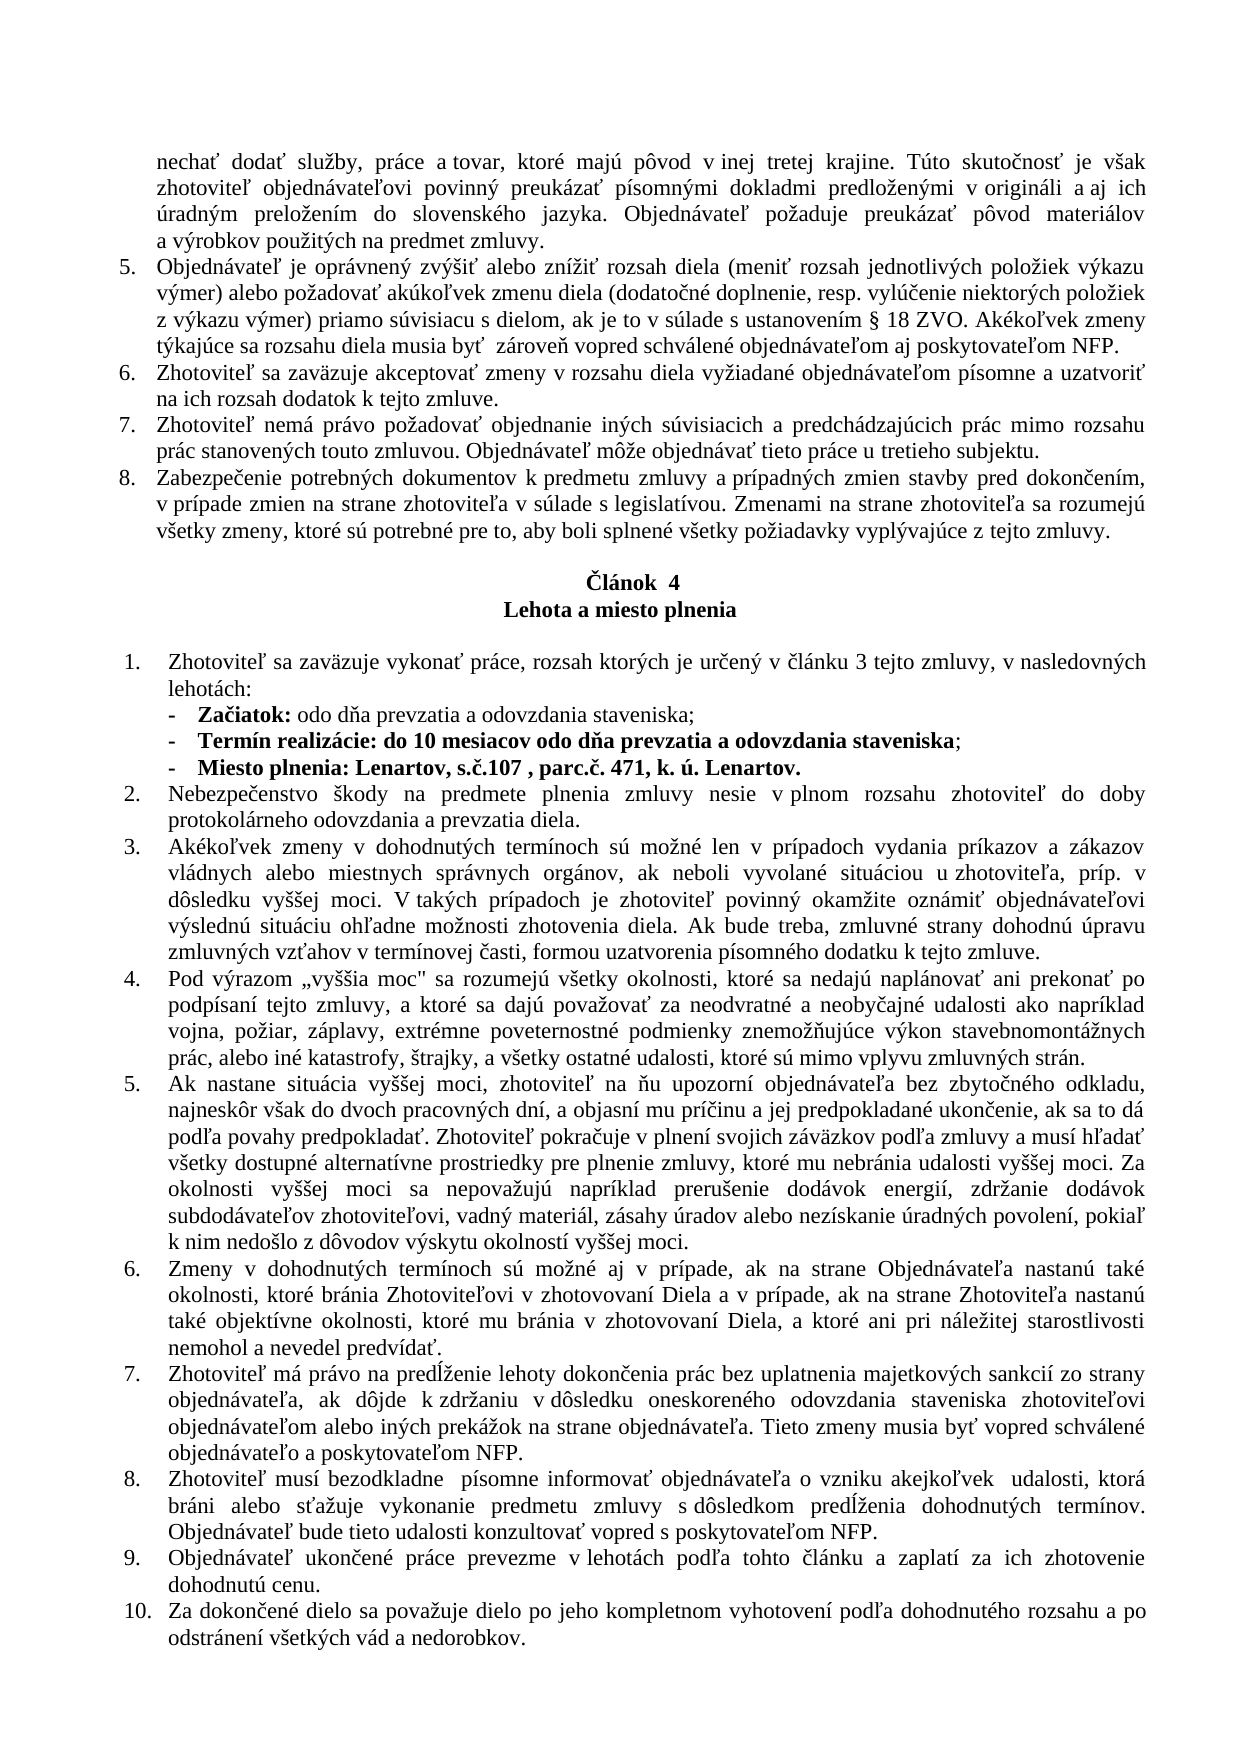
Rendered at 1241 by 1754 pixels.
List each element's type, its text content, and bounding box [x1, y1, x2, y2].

list Zhotoviteľ musí bezodkladne písomne informovať objednávateľa o vzniku akejkoľvek udalosti, ktorá bráni alebo sťažuje vykonanie predmetu zmluvy s dôsledkom predĺženia dohodnutých termínov. Objednávateľ bude tieto udalosti konzultovať vopred s poskytovateľom NFP. [123, 1465, 1146, 1544]
list Za dokončené dielo sa považuje dielo po jeho kompletnom vyhotovení podľa dohodnutého rozsahu a po odstránení všetkých vád a nedorobkov. [123, 1597, 1146, 1650]
list Objednávateľ ukončené práce prevezme v lehotách podľa tohto článku a zaplatí za ich zhotovenie dohodnutú cenu. [123, 1544, 1146, 1597]
list Zmeny v dohodnutých termínoch sú možné aj v prípade, ak na strane Objednávateľa nastanú také okolnosti, ktoré bránia Zhotoviteľovi v zhotovovaní Diela a v prípade, ak na strane Zhotoviteľa nastanú také objektívne okolnosti, ktoré mu bránia v zhotovovaní Diela, a ktoré ani pri náležitej starostlivosti nemohol a nevedel predvídať. [123, 1254, 1146, 1360]
list Zhotoviteľ sa zaväzuje vykonať práce, rozsah ktorých je určený v článku 3 tejto zmluvy, v nasledovných lehotách: [123, 648, 1146, 701]
list Zhotoviteľ má právo na predĺženie lehoty dokončenia prác bez uplatnenia majetkových sankcií zo strany objednávateľa, ak dôjde k zdržaniu v dôsledku oneskoreného odovzdania staveniska zhotoviteľovi objednávateľom alebo iných prekážok na strane objednávateľa. Tieto zmeny musia byť vopred schválené objednávateľo a poskytovateľom NFP. [123, 1360, 1146, 1465]
list Miesto plnenia: Lenartov, s.č.107 , parc.č. 471, k. ú. Lenartov. [168, 754, 1146, 780]
list Zabezpečenie potrebných dokumentov k predmetu zmluvy a prípadných zmien stavby pred dokončením, v prípade zmien na strane zhotoviteľa v súlade s legislatívou. Zmenami na strane zhotoviteľa sa rozumejú všetky zmeny, ktoré sú potrebné pre to, aby boli splnené všetky požiadavky vyplývajúce z tejto zmluvy. [119, 464, 1146, 543]
list Pod výrazom „vyššia moc" sa rozumejú všetky okolnosti, ktoré sa nedajú naplánovať ani prekonať po podpísaní tejto zmluvy, a ktoré sa dajú považovať za neodvratné a neobyčajné udalosti ako napríklad vojna, požiar, záplavy, extrémne poveternostné podmienky znemožňujúce výkon stavebnomontážnych prác, alebo iné katastrofy, štrajky, a všetky ostatné udalosti, ktoré sú mimo vplyvu zmluvných strán. [123, 965, 1146, 1070]
list Ak nastane situácia vyššej moci, zhotoviteľ na ňu upozorní objednávateľa bez zbytočného odkladu, najneskôr však do dvoch pracovných dní, a objasní mu príčinu a jej predpokladané ukončenie, ak sa to dá podľa povahy predpokladať. Zhotoviteľ pokračuje v plnení svojich záväzkov podľa zmluvy a musí hľadať všetky dostupné alternatívne prostriedky pre plnenie zmluvy, ktoré mu nebránia udalosti vyššej moci. Za okolnosti vyššej moci sa nepovažujú napríklad prerušenie dodávok energií, zdržanie dodávok subdodávateľov zhotoviteľovi, vadný materiál, zásahy úradov alebo nezískanie úradných povolení, pokiaľ k nim nedošlo z dôvodov výskytu okolností vyššej moci. [123, 1070, 1146, 1254]
list Zhotoviteľ sa zaväzuje akceptovať zmeny v rozsahu diela vyžiadané objednávateľom písomne a uzatvoriť na ich rozsah dodatok k tejto zmluve. [119, 358, 1146, 411]
text Lehota a miesto plnenia [94, 596, 1146, 622]
text Článok 4 [119, 569, 1146, 596]
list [119, 148, 1146, 253]
list Akékoľvek zmeny v dohodnutých termínoch sú možné len v prípadoch vydania príkazov a zákazov vládnych alebo miestnych správnych orgánov, ak neboli vyvolané situáciou u zhotoviteľa, príp. v dôsledku vyššej moci. V takých prípadoch je zhotoviteľ povinný okamžite oznámiť objednávateľovi výslednú situáciu ohľadne možnosti zhotovenia diela. Ak bude treba, zmluvné strany dohodnú úpravu zmluvných vzťahov v termínovej časti, formou uzatvorenia písomného dodatku k tejto zmluve. [123, 833, 1146, 965]
list Začiatok: odo dňa prevzatia a odovzdania staveniska; [168, 701, 1146, 727]
list Nebezpečenstvo škody na predmete plnenia zmluvy nesie v plnom rozsahu zhotoviteľ do doby protokolárneho odovzdania a prevzatia diela. [123, 780, 1146, 833]
list Zhotoviteľ nemá právo požadovať objednanie iných súvisiacich a predchádzajúcich prác mimo rozsahu prác stanovených touto zmluvou. Objednávateľ môže objednávať tieto práce u tretieho subjektu. [119, 411, 1146, 464]
list Objednávateľ je oprávnený zvýšiť alebo znížiť rozsah diela (meniť rozsah jednotlivých položiek výkazu výmer) alebo požadovať akúkoľvek zmenu diela (dodatočné doplnenie, resp. vylúčenie niektorých položiek z výkazu výmer) priamo súvisiacu s dielom, ak je to v súlade s ustanovením § 18 ZVO. Akékoľvek zmeny týkajúce sa rozsahu diela musia byť zároveň vopred schválené objednávateľom aj poskytovateľom NFP. [119, 253, 1146, 358]
list Termín realizácie: do 10 mesiacov odo dňa prevzatia a odovzdania staveniska; [168, 727, 1146, 754]
